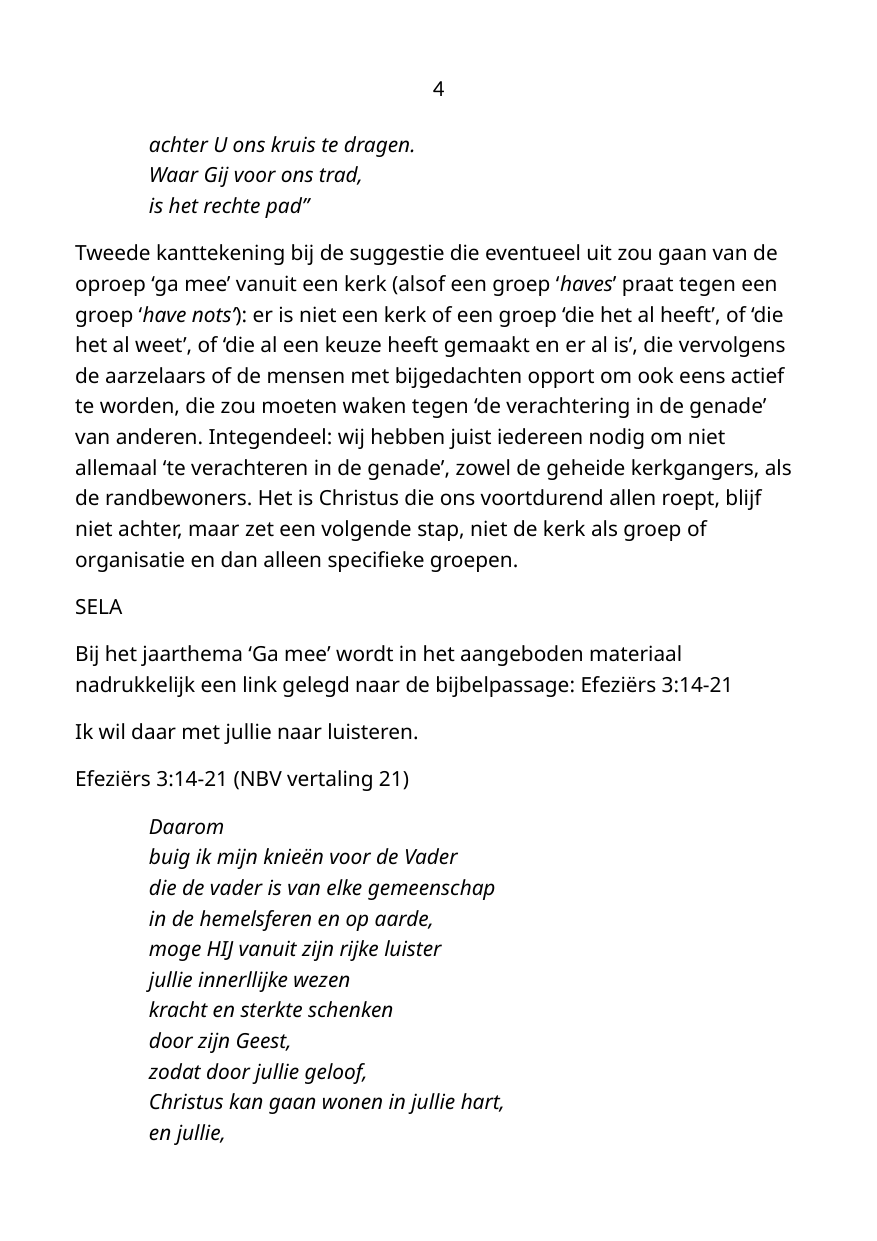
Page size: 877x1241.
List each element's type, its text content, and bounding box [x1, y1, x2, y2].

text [149, 812, 802, 1146]
text SELA [75, 592, 802, 620]
text Tweede kanttekening bij de suggestie die eventueel uit zou gaan van de oproep ‘ga mee’ vanuit een kerk (alsof een groep ‘haves’ praat tegen een groep ‘have nots’): er is niet een kerk of een groep ‘die het al heeft’, of ‘die het al weet’, of ‘die al een keuze heeft gemaakt en er al is’, die vervolgens de aarzelaars of de mensen met bijgedachten opport om ook eens actief te worden, die zou moeten waken tegen ‘de verachtering in de genade’ van anderen. Integendeel: wij hebben juist iedereen nodig om niet allemaal ‘te verachteren in de genade’, zowel de geheide kerkgangers, als de randbewoners. Het is Christus die ons voortdurend allen roept, blijf niet achter, maar zet een volgende stap, niet de kerk als groep of organisatie en dan alleen specifieke groepen. [75, 238, 802, 573]
text Ik wil daar met jullie naar luisteren. [75, 717, 802, 746]
text Efeziërs 3:14-21 (NBV vertaling 21) [75, 764, 802, 793]
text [149, 130, 802, 219]
text Bij het jaarthema ‘Ga mee’ wordt in het aangeboden materiaal nadrukkelijk een link gelegd naar de bijbelpassage: Efeziërs 3:14-21 [75, 639, 802, 698]
